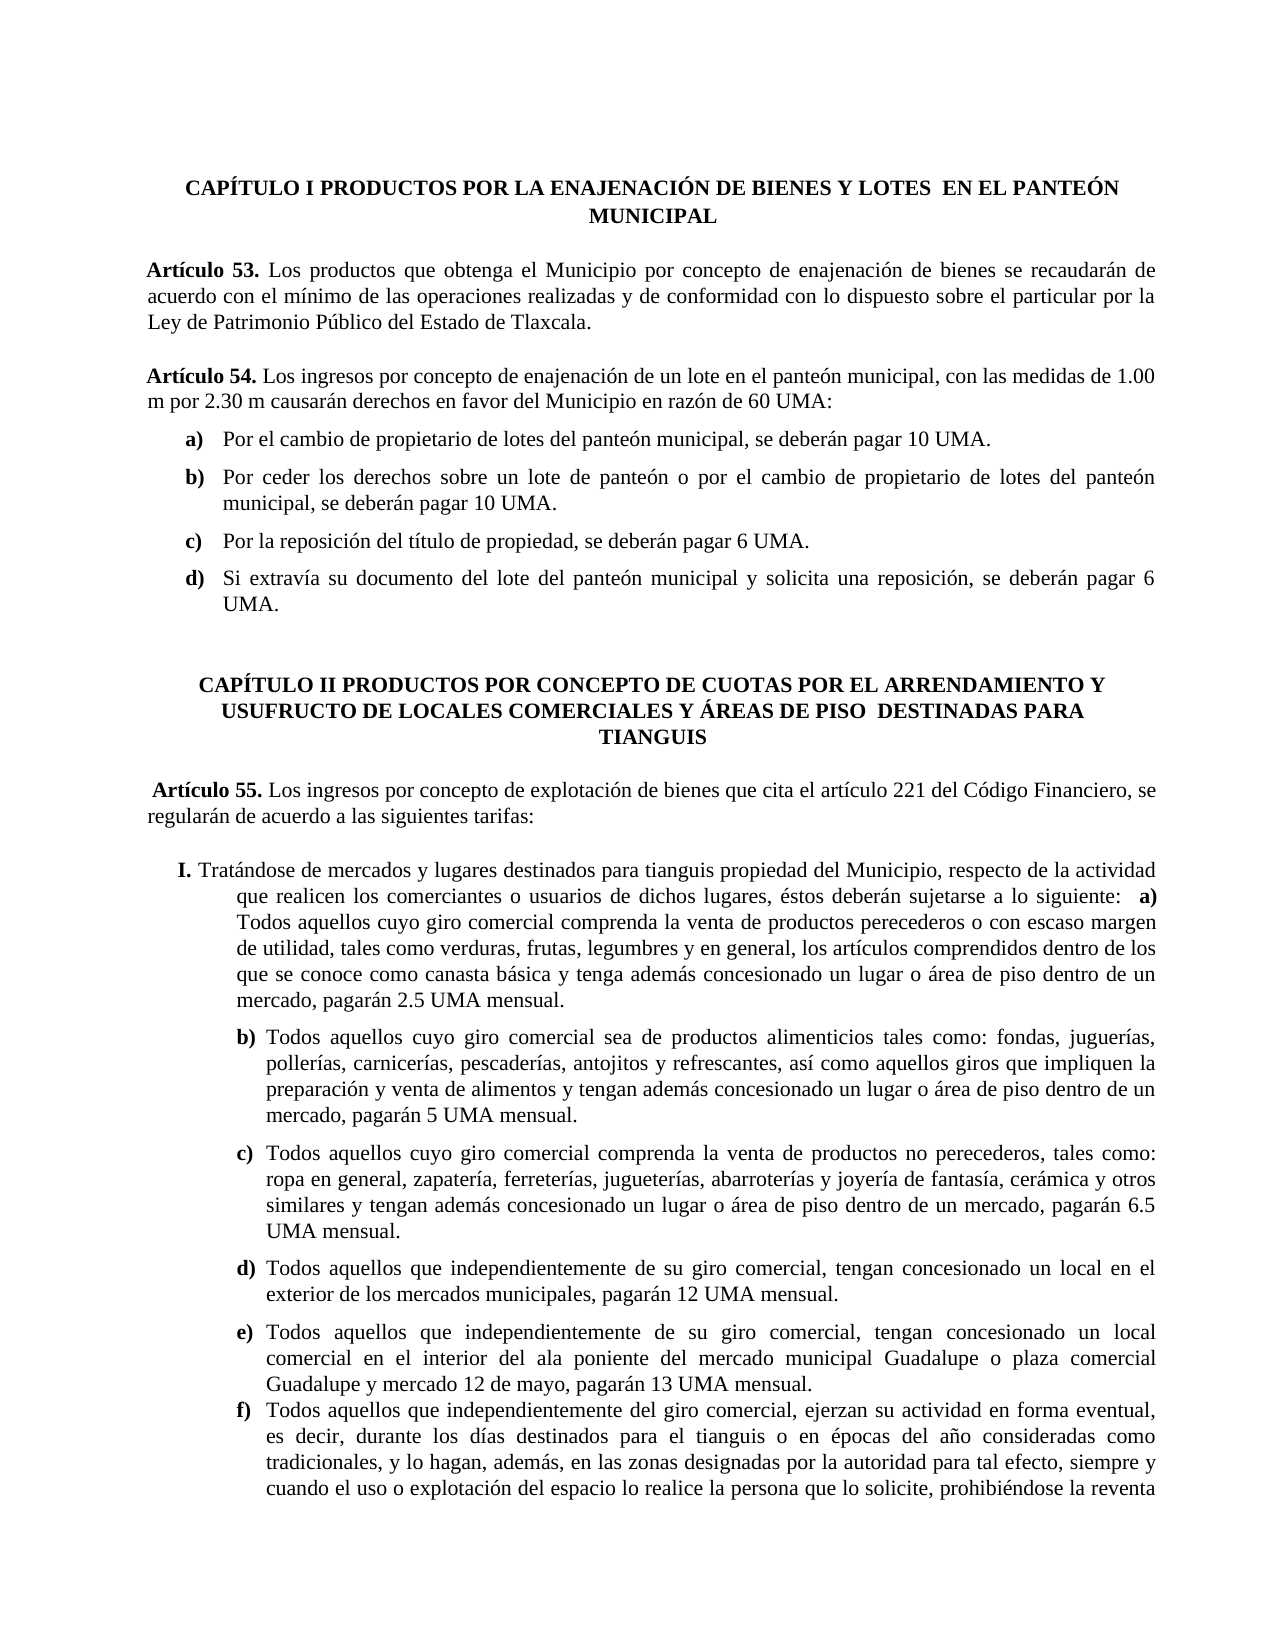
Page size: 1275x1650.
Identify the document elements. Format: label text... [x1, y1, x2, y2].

list Todos aquellos que independientemente de su giro comercial, tengan concesionado un local en el exterior de los mercados municipales, pagarán 12 UMA mensual. [236, 1255, 1157, 1307]
text Artículo 55. Los ingresos por concepto de explotación de bienes que cita el artículo 221 del Código Financiero, se regularán de acuerdo a las siguientes tarifas: [146, 777, 1157, 828]
list Todos aquellos que independientemente de su giro comercial, tengan concesionado un local comercial en el interior del ala poniente del mercado municipal Guadalupe o plaza comercial Guadalupe y mercado 12 de mayo, pagarán 13 UMA mensual. [236, 1319, 1157, 1396]
list Por el cambio de propietario de lotes del panteón municipal, se deberán pagar 10 UMA. [185, 426, 1157, 452]
list Todos aquellos cuyo giro comercial sea de productos alimenticios tales como: fondas, juguerías, pollerías, carnicerías, pescaderías, antojitos y refrescantes, así como aquellos giros que impliquen la preparación y venta de alimentos y tengan además concesionado un lugar o área de piso dentro de un mercado, pagarán 5 UMA mensual. [236, 1024, 1157, 1127]
subtitle CAPÍTULO I PRODUCTOS POR LA ENAJENACIÓN DE BIENES Y LOTES EN EL PANTEÓN MUNICIPAL [176, 175, 1128, 228]
subtitle CAPÍTULO II PRODUCTOS POR CONCEPTO DE CUOTAS POR EL ARRENDAMIENTO Y USUFRUCTO DE LOCALES COMERCIALES Y ÁREAS DE PISO DESTINADAS PARA TIANGUIS [176, 672, 1128, 749]
list Por la reposición del título de propiedad, se deberán pagar 6 UMA. [185, 528, 1157, 553]
list Todos aquellos cuyo giro comercial comprenda la venta de productos no perecederos, tales como: ropa en general, zapatería, ferreterías, jugueterías, abarroterías y joyería de fantasía, cerámica y otros similares y tengan además concesionado un lugar o área de piso dentro de un mercado, pagarán 6.5 UMA mensual. [236, 1140, 1157, 1243]
text Artículo 54. Los ingresos por concepto de enajenación de un lote en el panteón municipal, con las medidas de 1.00 m por 2.30 m causarán derechos en favor del Municipio en razón de 60 UMA: [146, 363, 1157, 414]
text Artículo 53. Los productos que obtenga el Municipio por concepto de enajenación de bienes se recaudarán de acuerdo con el mínimo de las operaciones realizadas y de conformidad con lo dispuesto sobre el particular por la Ley de Patrimonio Público del Estado de Tlaxcala. [146, 257, 1157, 334]
list Por ceder los derechos sobre un lote de panteón o por el cambio de propietario de lotes del panteón municipal, se deberán pagar 10 UMA. [185, 464, 1157, 515]
list Si extravía su documento del lote del panteón municipal y solicita una reposición, se deberán pagar 6 UMA. [185, 565, 1157, 616]
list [236, 1397, 1157, 1500]
text I. Tratándose de mercados y lugares destinados para tianguis propiedad del Municipio, respecto de la actividad que realicen los comerciantes o usuarios de dichos lugares, éstos deberán sujetarse a lo siguiente: a) Todos aquellos cuyo giro comercial comprenda la venta de productos perecederos o con escaso margen de utilidad, tales como verduras, frutas, legumbres y en general, los artículos comprendidos dentro de los que se conoce como canasta básica y tenga además concesionado un lugar o área de piso dentro de un mercado, pagarán 2.5 UMA mensual. [177, 857, 1157, 1012]
